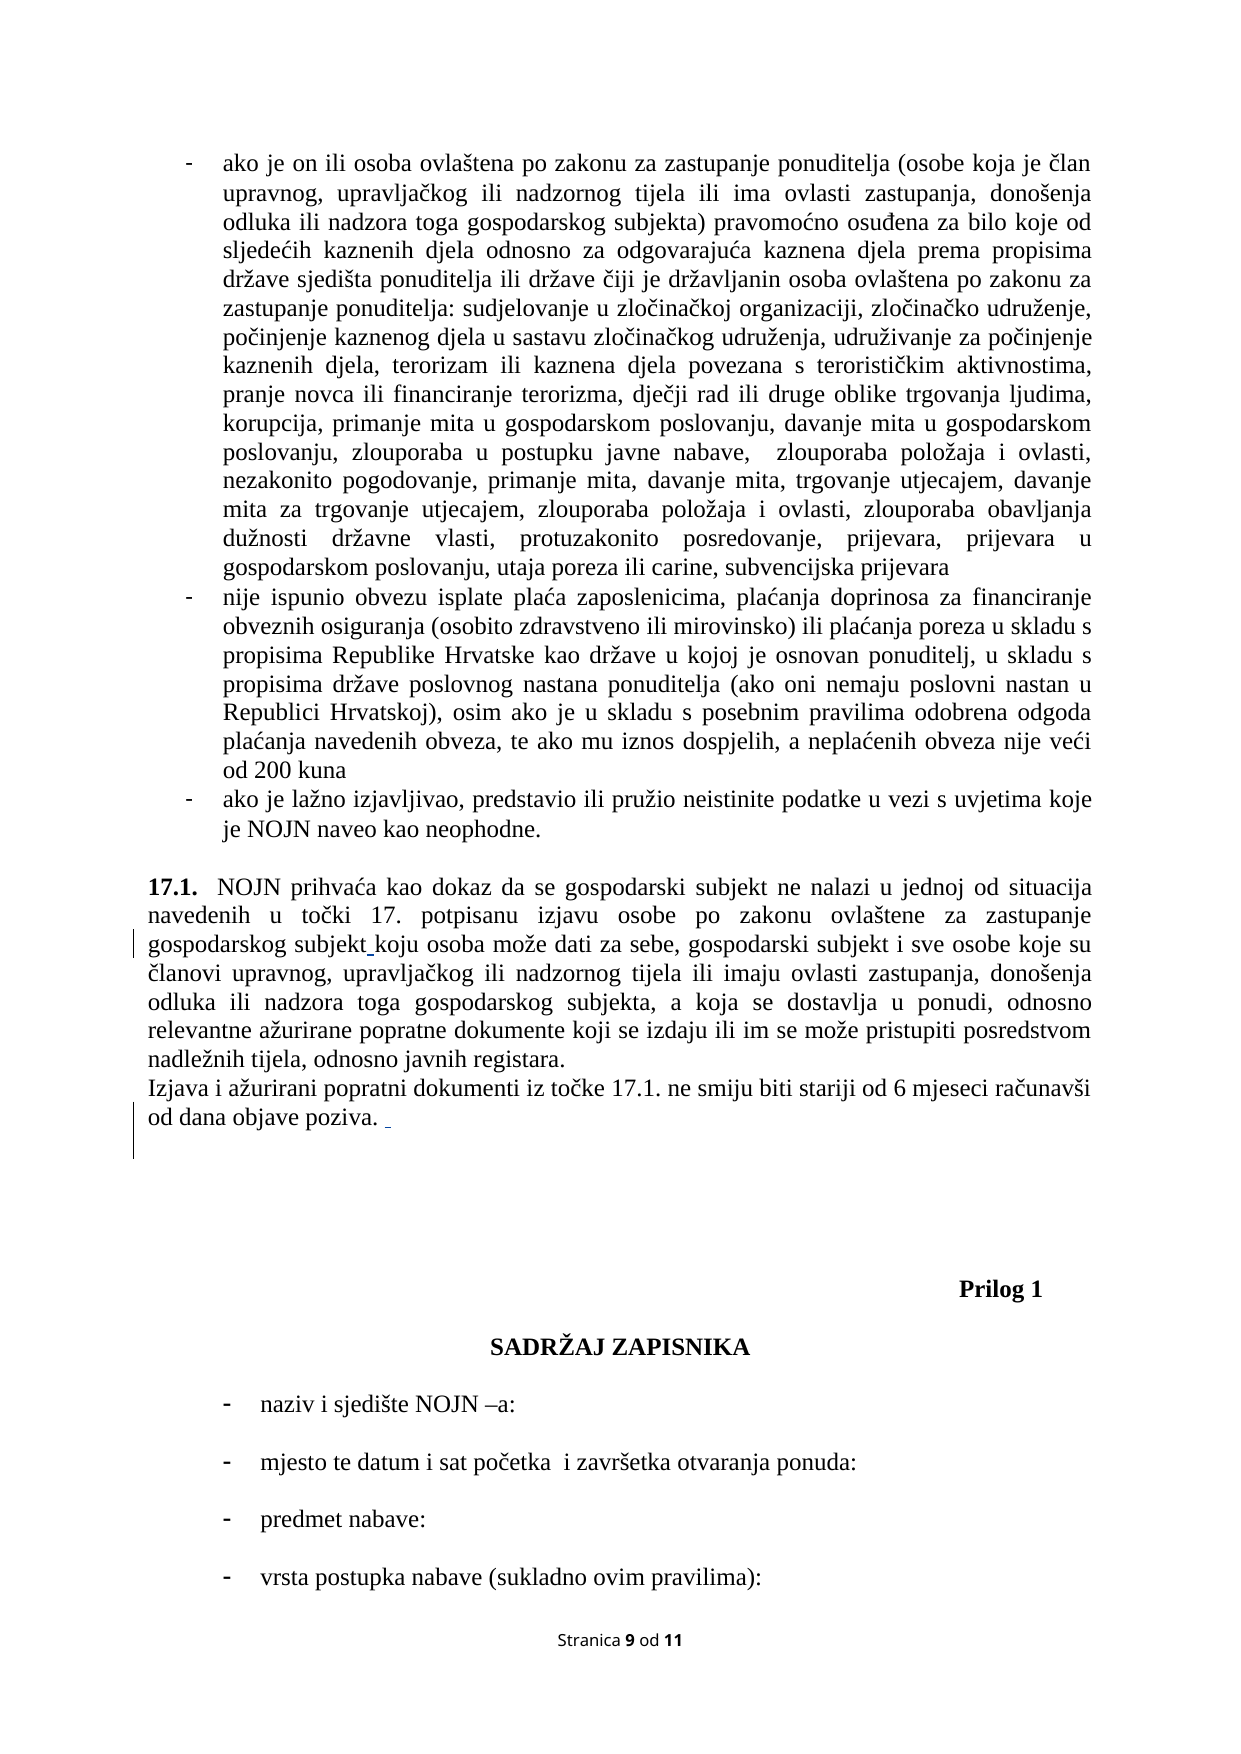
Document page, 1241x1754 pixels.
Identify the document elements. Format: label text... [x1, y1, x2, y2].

list nije ispunio obvezu isplate plaća zaposlenicima, plaćanja doprinosa za financiranje obveznih osiguranja (osobito zdravstveno ili mirovinsko) ili plaćanja poreza u skladu s propisima Republike Hrvatske kao države u kojoj je osnovan ponuditelj, u skladu s propisima države poslovnog nastana ponuditelja (ako oni nemaju poslovni nastan u Republici Hrvatskoj), osim ako je u skladu s posebnim pravilima odobrena odgoda plaćanja navedenih obveza, te ako mu iznos dospjelih, a neplaćenih obveza nije veći od 200 kuna [185, 581, 1093, 784]
list mjesto te datum i sat početka i završetka otvaranja ponuda: [223, 1447, 1093, 1475]
text Izjava i ažurirani popratni dokumenti iz točke 17.1. ne smiju biti stariji od 6 mjeseci računavši od dana objave poziva. [148, 1073, 1093, 1130]
text SADRŽAJ ZAPISNIKA [148, 1332, 1093, 1360]
list ako je on ili osoba ovlaštena po zakonu za zastupanje ponuditelja (osobe koja je član upravnog, upravljačkog ili nadzornog tijela ili ima ovlasti zastupanja, donošenja odluka ili nadzora toga gospodarskog subjekta) pravomoćno osuđena za bilo koje od sljedećih kaznenih djela odnosno za odgovarajuća kaznena djela prema propisima države sjedišta ponuditelja ili države čiji je državljanin osoba ovlaštena po zakonu za zastupanje ponuditelja: sudjelovanje u zločinačkoj organizaciji, zločinačko udruženje, počinjenje kaznenog djela u sastavu zločinačkog udruženja, udruživanje za počinjenje kaznenih djela, terorizam ili kaznena djela povezana s terorističkim aktivnostima, pranje novca ili financiranje terorizma, dječji rad ili druge oblike trgovanja ljudima, korupcija, primanje mita u gospodarskom poslovanju, davanje mita u gospodarskom poslovanju, zlouporaba u postupku javne nabave, zlouporaba položaja i ovlasti, nezakonito pogodovanje, primanje mita, davanje mita, trgovanje utjecajem, davanje mita za trgovanje utjecajem, zlouporaba položaja i ovlasti, zlouporaba obavljanja dužnosti državne vlasti, protuzakonito posredovanje, prijevara, prijevara u gospodarskom poslovanju, utaja poreza ili carine, subvencijska prijevara [185, 148, 1093, 581]
text 17.1. NOJN prihvaća kao dokaz da se gospodarski subjekt ne nalazi u jednoj od situacija navedenih u točki 17. potpisanu izjavu osobe po zakonu ovlaštene za zastupanje gospodarskog subjektkoju osoba može dati za sebe, gospodarski subjekt i sve osobe koje su članovi upravnog, upravljačkog ili nadzornog tijela ili imaju ovlasti zastupanja, donošenja odluka ili nadzora toga gospodarskog subjekta, a koja se dostavlja u ponudi, odnosno relevantne ažurirane popratne dokumente koji se izdaju ili im se može pristupiti posredstvom nadležnih tijela, odnosno javnih registara. [148, 872, 1093, 1073]
list naziv i sjedište NOJN –a: [223, 1389, 1093, 1418]
list vrsta postupka nabave (sukladno ovim pravilima): [223, 1562, 1093, 1590]
list predmet nabave: [223, 1504, 1093, 1533]
list ako je lažno izjavljivao, predstavio ili pružio neistinite podatke u vezi s uvjetima koje je NOJN naveo kao neophodne. [185, 784, 1093, 843]
text Prilog 1 [959, 1274, 1093, 1303]
